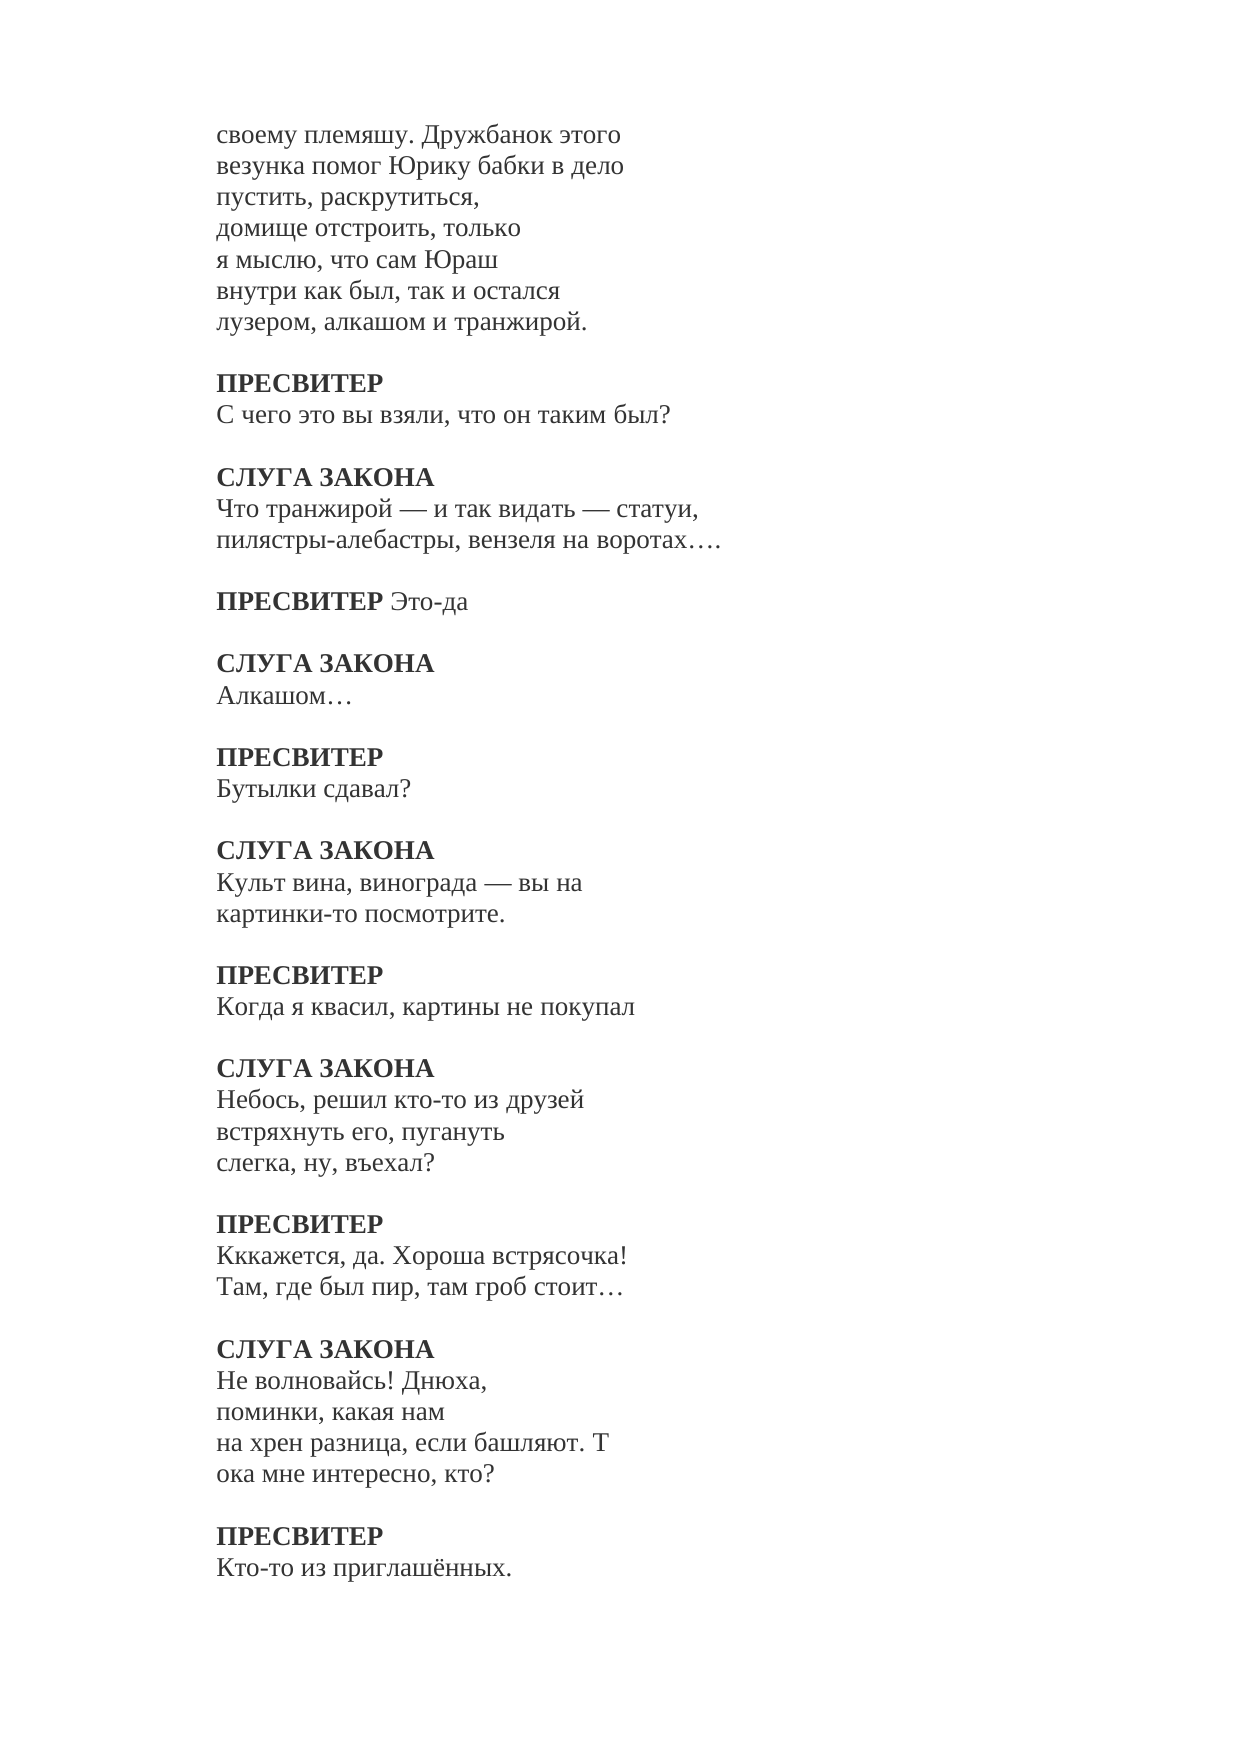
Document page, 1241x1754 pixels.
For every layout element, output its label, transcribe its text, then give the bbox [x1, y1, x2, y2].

text внутри как был, так и остался [177, 274, 1152, 305]
text Бутылки сдавал? [177, 772, 1152, 803]
text пустить, раскрутиться, [177, 180, 1152, 212]
text ПРЕСВИТЕР [177, 1520, 1152, 1551]
text Там, где был пир, там гроб стоит… [177, 1271, 1152, 1302]
text поминки, какая нам [177, 1395, 1152, 1426]
text ПРЕСВИТЕР [177, 367, 1152, 398]
text ПРЕСВИТЕР [177, 959, 1152, 990]
text СЛУГА ЗАКОНА [177, 1052, 1152, 1084]
text СЛУГА ЗАКОНА [177, 461, 1152, 492]
text ока мне интересно, кто? [177, 1457, 1152, 1488]
text С чего это вы взяли, что он таким был? [177, 398, 1152, 429]
text Кто-то из приглашённых. [177, 1551, 1152, 1582]
text СЛУГА ЗАКОНА [177, 1333, 1152, 1364]
text ПРЕСВИТЕР [177, 1208, 1152, 1239]
text картинки-то посмотрите. [177, 897, 1152, 928]
text лузером, алкашом и транжирой. [177, 305, 1152, 336]
text встряхнуть его, пугануть [177, 1115, 1152, 1146]
text Что транжирой — и так видать — статуи, [177, 492, 1152, 523]
text везунка помог Юрику бабки в дело [177, 149, 1152, 180]
text я мыслю, что сам Юраш [177, 243, 1152, 274]
text ПРЕСВИТЕР Это-да [177, 585, 1152, 616]
text Небось, решил кто-то из друзей [177, 1084, 1152, 1115]
text пилястры-алебастры, вензеля на воротах…. [177, 523, 1152, 554]
text ПРЕСВИТЕР [177, 741, 1152, 772]
text своему племяшу. Дружбанок этого [177, 118, 1152, 149]
text домище отстроить, только [177, 212, 1152, 243]
text СЛУГА ЗАКОНА [177, 834, 1152, 866]
text Алкашом… [177, 679, 1152, 710]
text Кккажется, да. Хороша встрясочка! [177, 1239, 1152, 1271]
text Когда я квасил, картины не покупал [177, 990, 1152, 1021]
text слегка, ну, въехал? [177, 1146, 1152, 1177]
text СЛУГА ЗАКОНА [177, 648, 1152, 679]
text Культ вина, винограда — вы на [177, 866, 1152, 897]
text Не волновайсь! Днюха, [177, 1364, 1152, 1395]
text на хрен разница, если башляют. Т [177, 1426, 1152, 1457]
